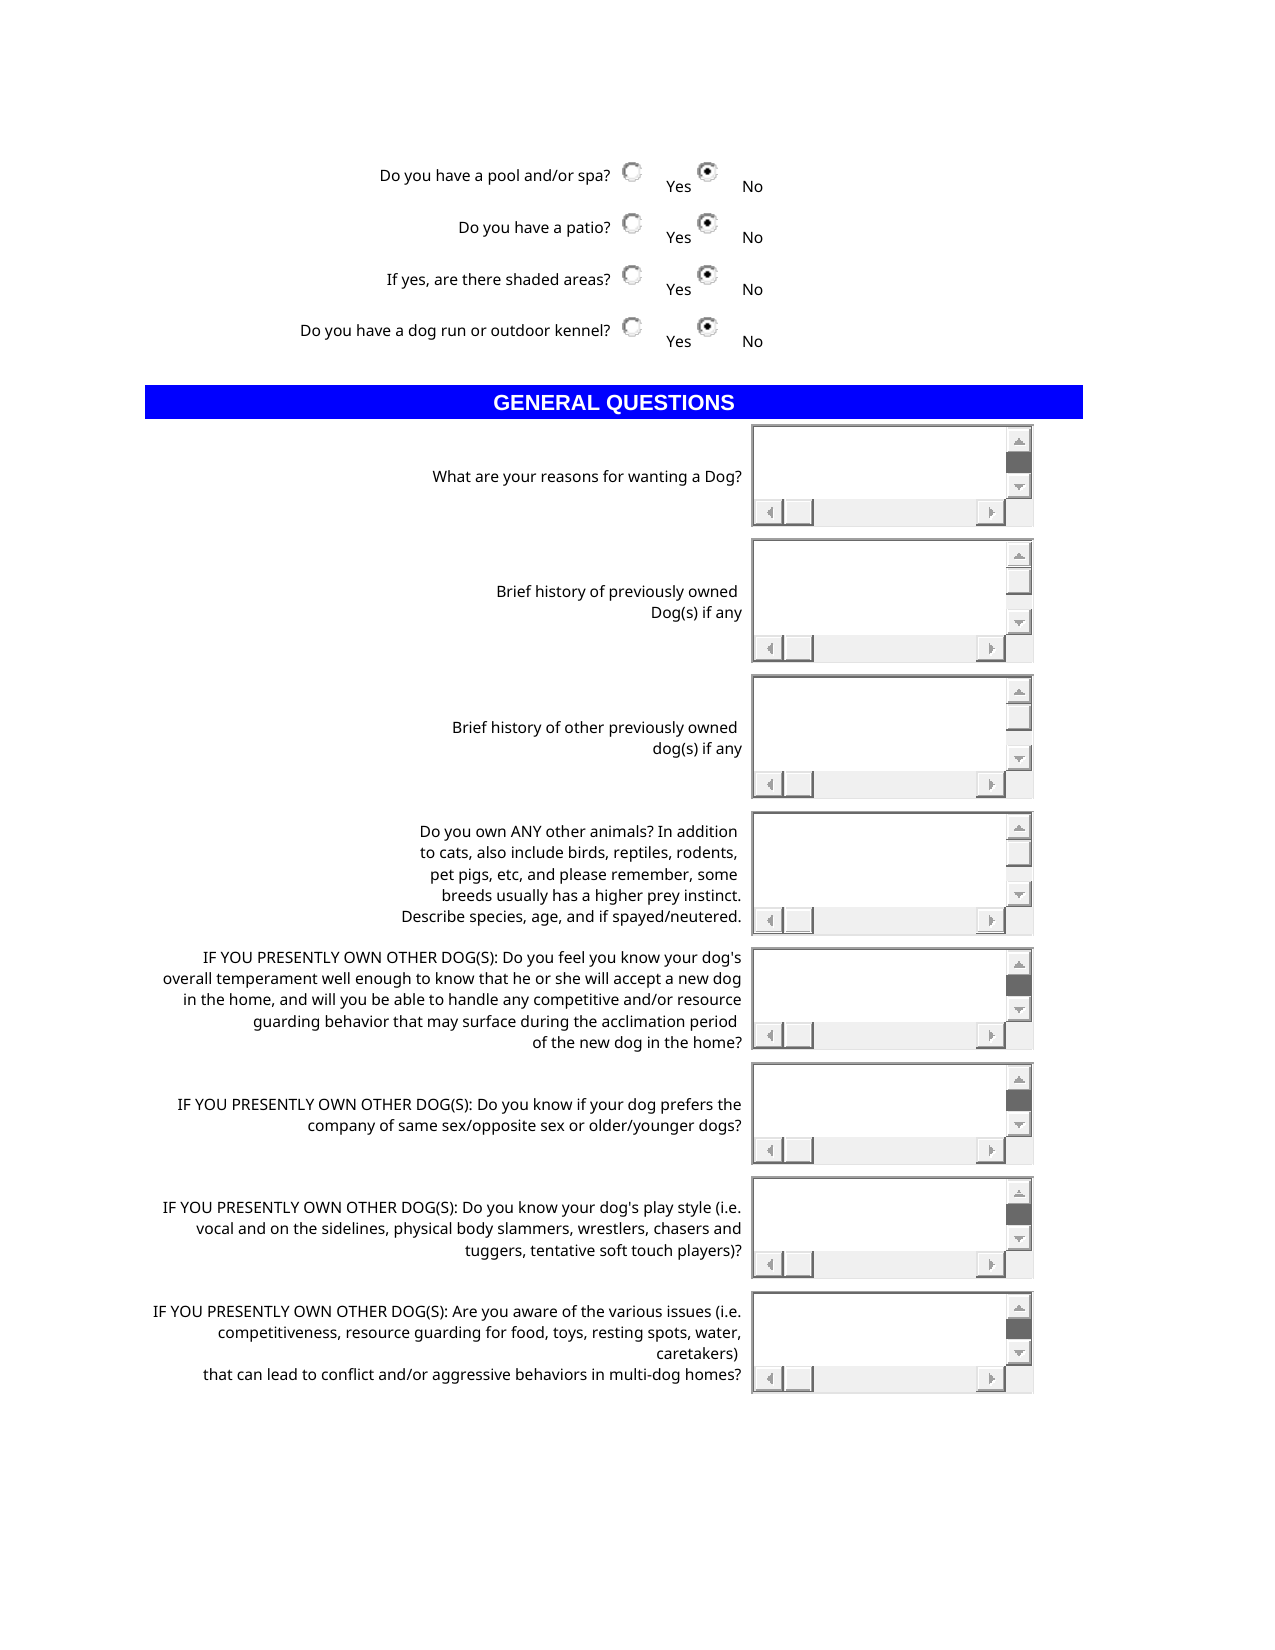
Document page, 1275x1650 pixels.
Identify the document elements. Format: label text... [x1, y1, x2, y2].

table_cell [746, 1286, 1083, 1400]
table_cell [746, 1172, 1083, 1286]
table_cell IF YOU PRESENTLY OWN OTHER DOG(S): Do you know your dog's play style (i.e. vocal and on the sidelines, physical body slammers, wrestlers, chasers and tuggers, tentative soft touch players)? [145, 1172, 746, 1286]
table_cell [746, 942, 1083, 1057]
table_cell IF YOU PRESENTLY OWN OTHER DOG(S): Are you aware of the various issues (i.e. competitiveness, resource guarding for food, toys, resting spots, water, caretakers) that can lead to conflict and/or aggressive behaviors in multi-dog homes? [145, 1286, 746, 1400]
table_cell [746, 806, 1083, 942]
table_cell IF YOU PRESENTLY OWN OTHER DOG(S): Do you know if your dog prefers the company of same sex/opposite sex or older/younger dogs? [145, 1058, 746, 1172]
table_cell Do you own ANY other animals? In addition to cats, also include birds, reptiles, rodents, pet pigs, etc, and please remember, some breeds usually has a higher prey instinct. Describe species, age, and if spayed/neutered. [145, 806, 746, 942]
table_cell Brief history of other previously owned dog(s) if any [145, 670, 746, 806]
table_cell Yes No [615, 150, 1083, 202]
table_cell IF YOU PRESENTLY OWN OTHER DOG(S): Do you feel you know your dog's overall temperament well enough to know that he or she will accept a new dog in the home, and will you be able to handle any competitive and/or resource guarding behavior that may surface during the acclimation period of the new dog in the home? [145, 942, 746, 1057]
table_cell Do you have a pool and/or spa? [145, 150, 615, 202]
table_cell [746, 534, 1083, 670]
table_cell What are your reasons for wanting a Dog? [145, 420, 746, 534]
table_header GENERAL QUESTIONS [145, 385, 1083, 419]
table_cell Do you have a dog run or outdoor kennel? [145, 305, 615, 356]
table_cell Yes No [615, 202, 1083, 253]
table_cell [746, 1058, 1083, 1172]
table_cell If yes, are there shaded areas? [145, 253, 615, 305]
table_cell Do you have a patio? [145, 202, 615, 253]
table_cell Brief history of previously owned Dog(s) if any [145, 534, 746, 670]
table_cell Yes No [615, 305, 1083, 356]
table_cell Yes No [615, 253, 1083, 305]
table_cell [746, 420, 1083, 534]
table_cell [746, 670, 1083, 806]
